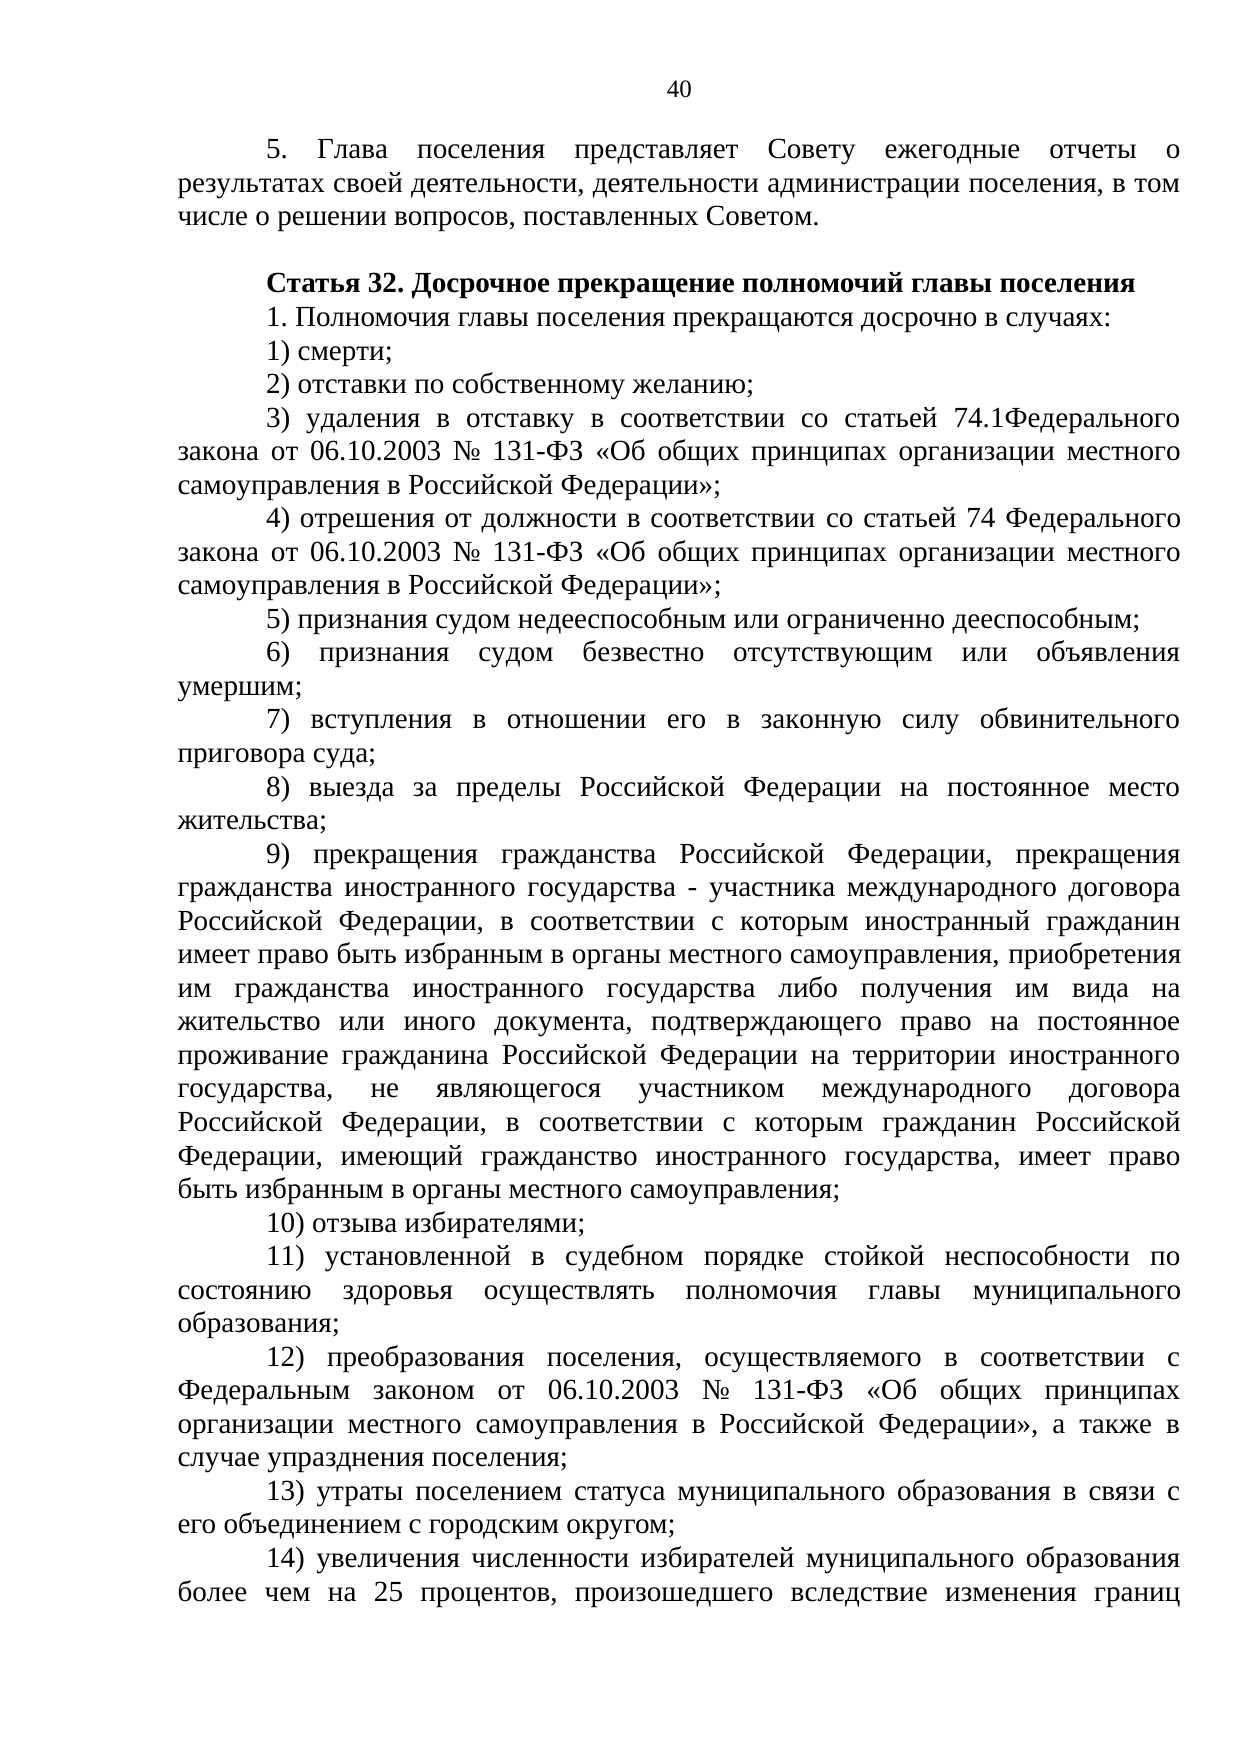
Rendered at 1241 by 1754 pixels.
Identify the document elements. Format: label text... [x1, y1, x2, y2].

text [177, 1540, 1181, 1607]
text 8) выезда за пределы Российской Федерации на постоянное место жительства; [177, 769, 1181, 836]
text 11) установленной в судебном порядке стойкой неспособности по состоянию здоровья осуществлять полномочия главы муниципального образования; [177, 1238, 1181, 1339]
text 1. Полномочия главы поселения прекращаются досрочно в случаях: [177, 299, 1181, 333]
text 1) смерти; [177, 333, 1181, 366]
text 3) удаления в отставку в соответствии со статьей 74.1Федерального закона от 06.10.2003 № 131-ФЗ «Об общих принципах организации местного самоуправления в Российской Федерации»; [177, 400, 1181, 500]
text Статья 32. Досрочное прекращение полномочий главы поселения [177, 266, 1181, 299]
text 4) отрешения от должности в соответствии со статьей 74 Федерального закона от 06.10.2003 № 131-ФЗ «Об общих принципах организации местного самоуправления в Российской Федерации»; [177, 500, 1181, 601]
text 5) признания судом недееспособным или ограниченно дееспособным; [177, 601, 1181, 634]
text 2) отставки по собственному желанию; [177, 366, 1181, 400]
text 6) признания судом безвестно отсутствующим или объявления умершим; [177, 634, 1181, 702]
text 5. Глава поселения представляет Совету ежегодные отчеты о результатах своей деятельности, деятельности администрации поселения, в том числе о решении вопросов, поставленных Советом. [177, 131, 1181, 232]
text 12) преобразования поселения, осуществляемого в соответствии с Федеральным законом от 06.10.2003 № 131-ФЗ «Об общих принципах организации местного самоуправления в Российской Федерации», а также в случае упразднения поселения; [177, 1339, 1181, 1473]
text 7) вступления в отношении его в законную силу обвинительного приговора суда; [177, 702, 1181, 769]
text 10) отзыва избирателями; [177, 1205, 1181, 1238]
text 9) прекращения гражданства Российской Федерации, прекращения гражданства иностранного государства - участника международного договора Российской Федерации, в соответствии с которым иностранный гражданин имеет право быть избранным в органы местного самоуправления, приобретения им гражданства иностранного государства либо получения им вида на жительство или иного документа, подтверждающего право на постоянное проживание гражданина Российской Федерации на территории иностранного государства, не являющегося участником международного договора Российской Федерации, в соответствии с которым гражданин Российской Федерации, имеющий гражданство иностранного государства, имеет право быть избранным в органы местного самоуправления; [177, 836, 1181, 1205]
text 13) утраты поселением статуса муниципального образования в связи с его объединением с городским округом; [177, 1473, 1181, 1540]
